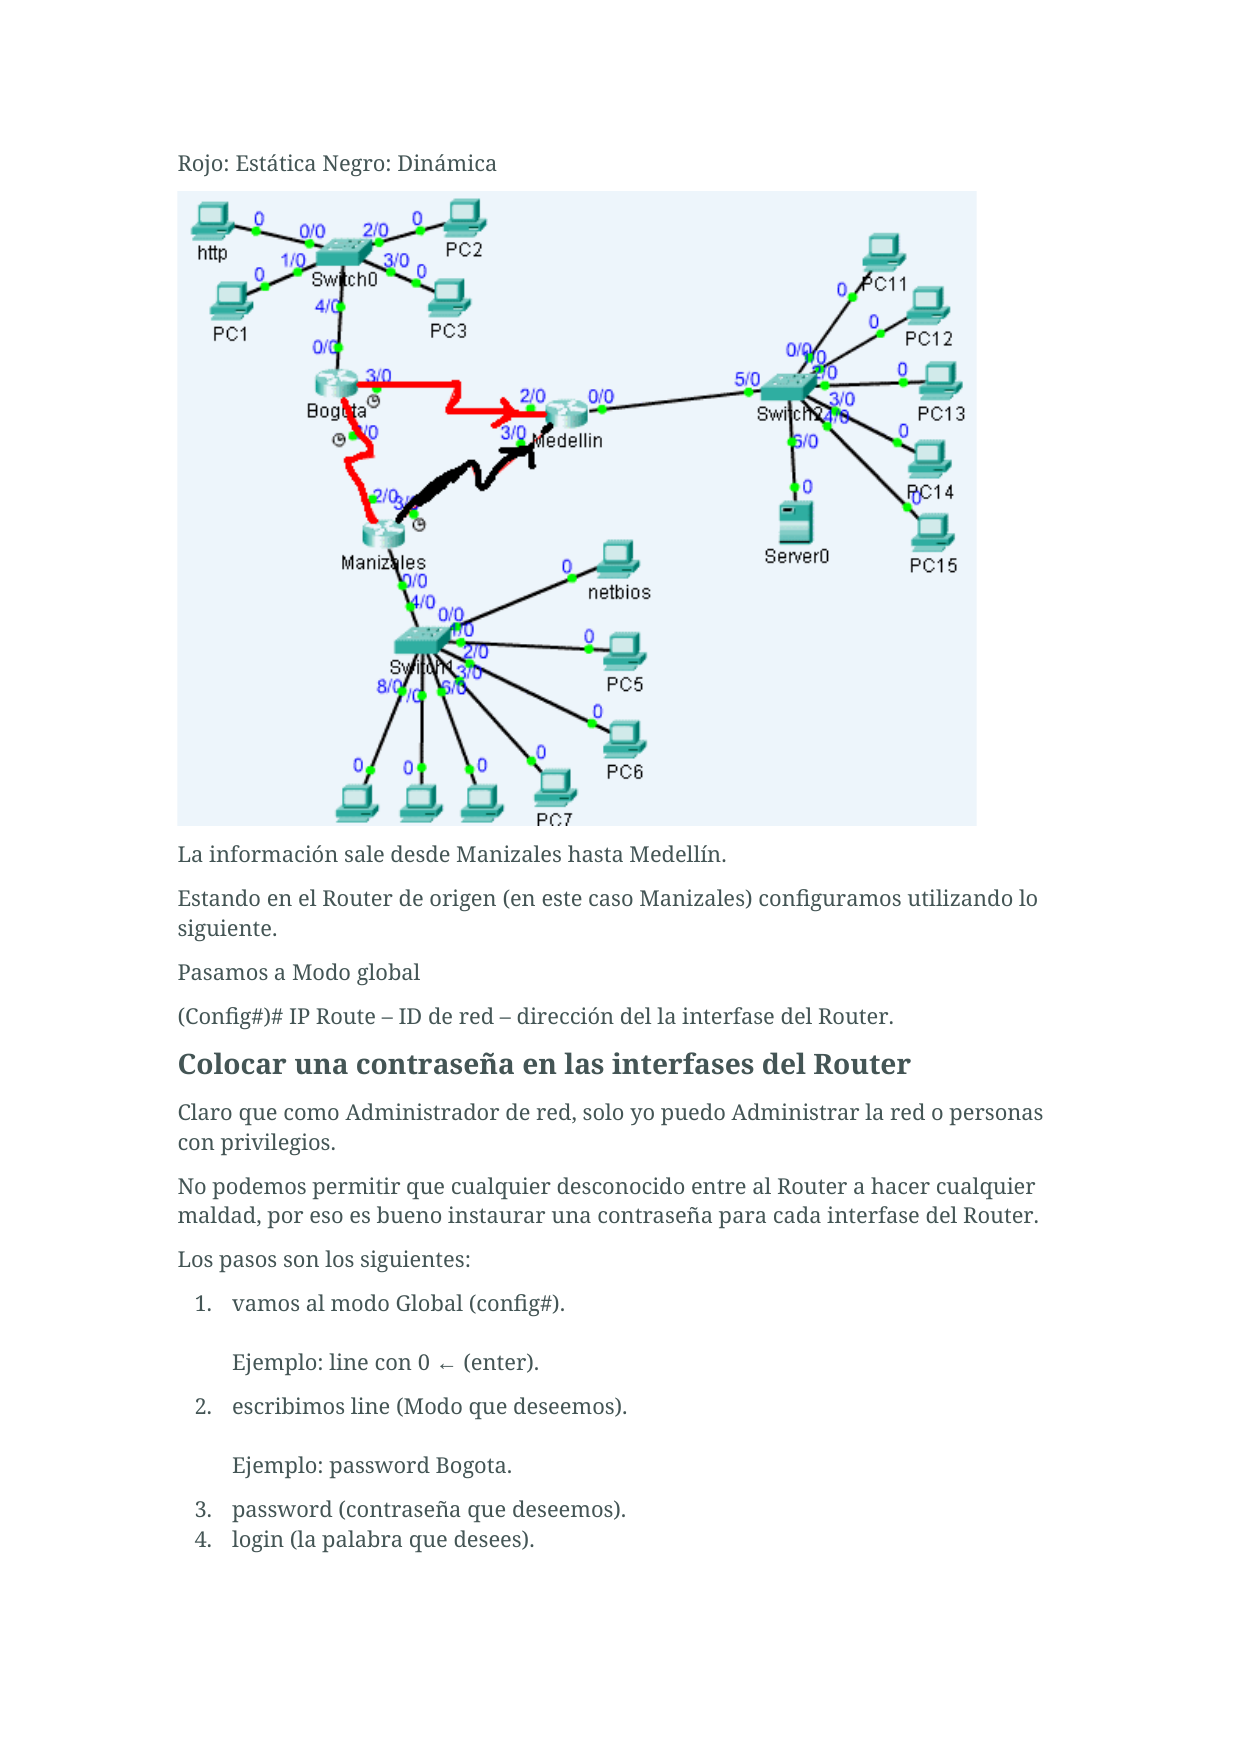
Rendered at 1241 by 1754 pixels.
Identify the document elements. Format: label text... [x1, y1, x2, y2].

text No podemos permitir que cualquier desconocido entre al Router a hacer cualquier maldad, por eso es bueno instaurar una contraseña para cada interfase del Router. [177, 1171, 1063, 1230]
list vamos al modo Global (config#). [194, 1288, 1063, 1318]
text Estando en el Router de origen (en este caso Manizales) configuramos utilizando lo siguiente. [177, 883, 1063, 943]
text Los pasos son los siguientes: [177, 1244, 1063, 1274]
text Pasamos a Modo global [177, 957, 1063, 987]
text Claro que como Administrador de red, solo yo puedo Administrar la red o personas con privilegios. [177, 1097, 1063, 1157]
text Rojo: Estática Negro: Dinámica [177, 148, 1063, 177]
text Colocar una contraseña en las interfases del Router [177, 1045, 1063, 1083]
text Ejemplo: line con 0 ← (enter). [232, 1347, 1063, 1377]
list password (contraseña que deseemos). [194, 1494, 1063, 1524]
list escribimos line (Modo que deseemos). [194, 1391, 1063, 1421]
list login (la palabra que desees). [194, 1524, 1063, 1553]
text Ejemplo: password Bogota. [232, 1450, 1063, 1480]
text La información sale desde Manizales hasta Medellín. [177, 839, 1063, 869]
text (Config#)# IP Route – ID de red – dirección del la interfase del Router. [177, 1001, 1063, 1031]
picture [177, 191, 977, 826]
